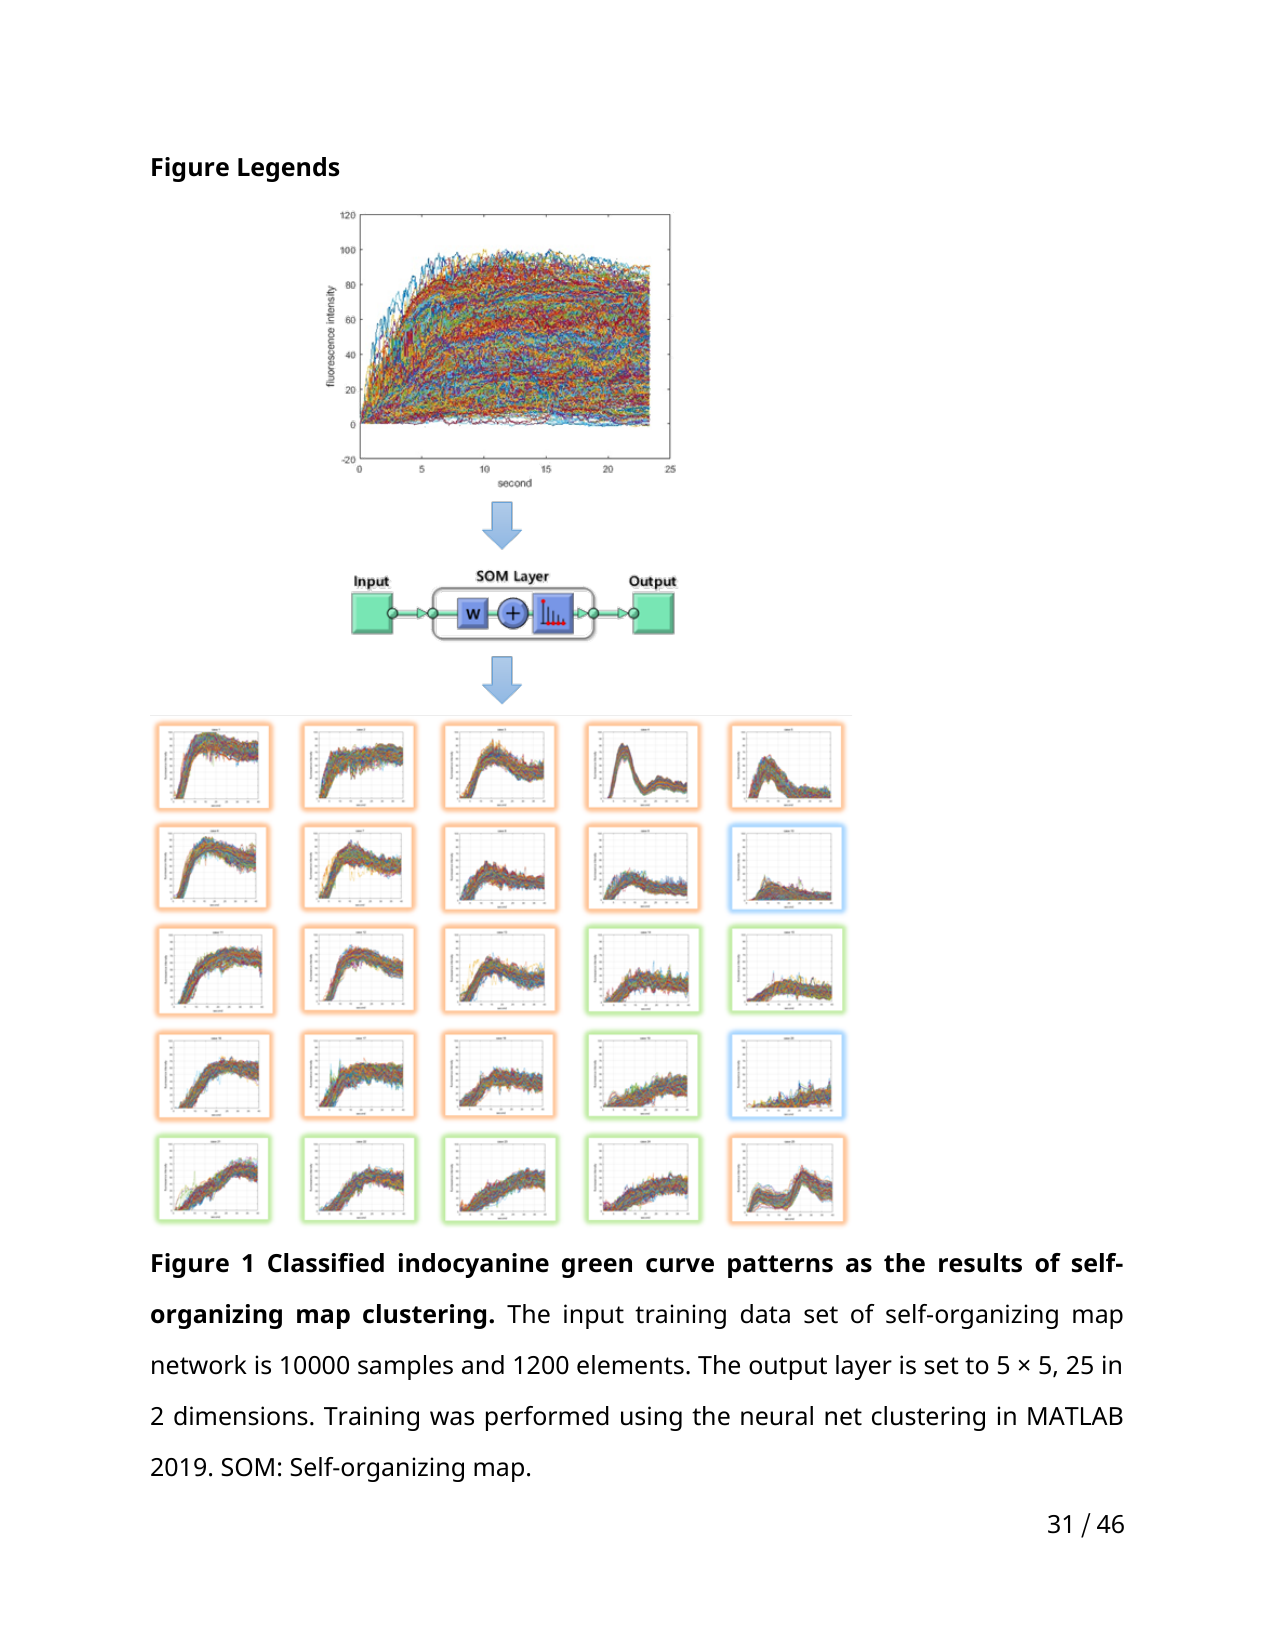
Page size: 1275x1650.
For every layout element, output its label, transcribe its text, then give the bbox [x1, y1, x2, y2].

text Figure Legends [150, 150, 1125, 184]
text Figure 1 Classified indocyanine green curve patterns as the results of self-organizing map clustering. The input training data set of self-organizing map network is 10000 samples and 1200 elements. The output layer is set to 5 × 5, 25 in 2 dimensions. Training was performed using the neural net clustering in MATLAB 2019. SOM: Self-organizing map. [150, 1246, 1125, 1484]
picture [150, 201, 853, 1232]
